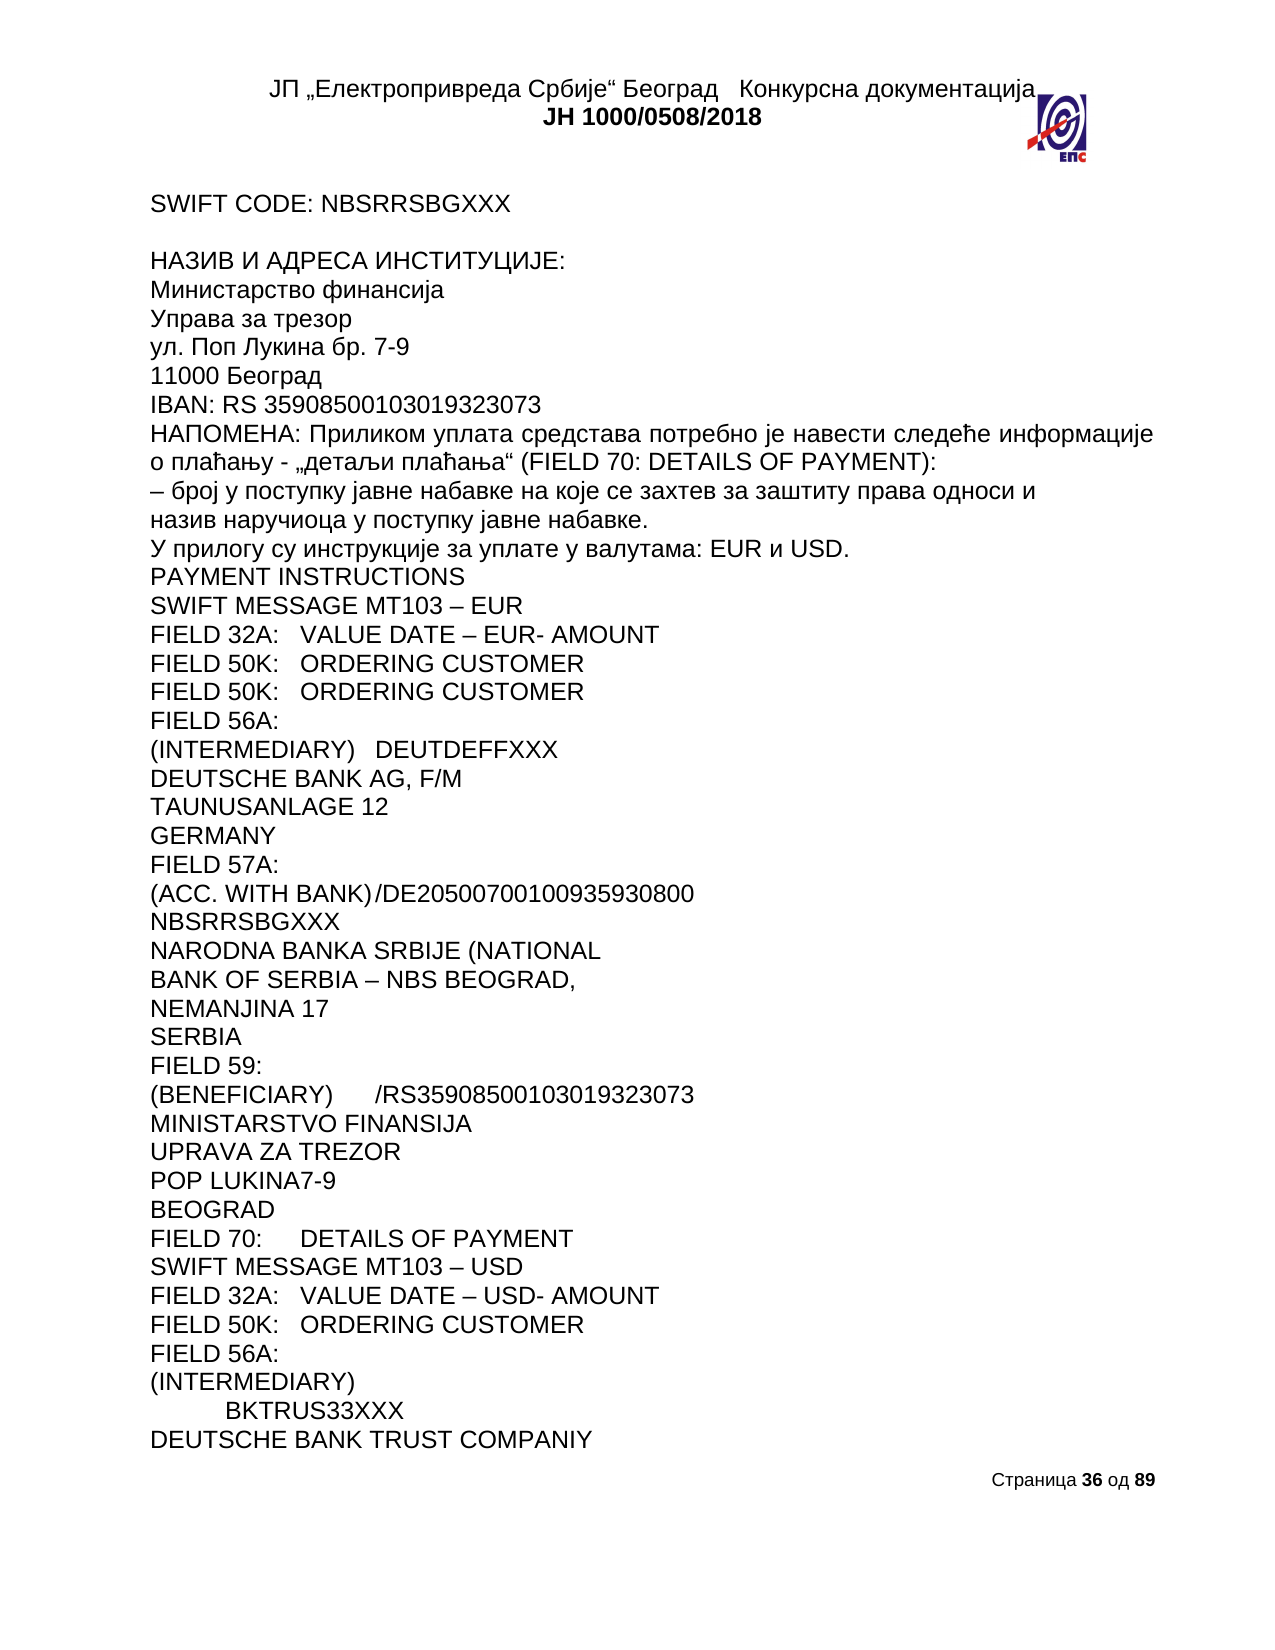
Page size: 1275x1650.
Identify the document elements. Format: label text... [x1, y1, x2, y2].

text – број у поступку јавне набавке на које се захтев за заштиту права односи и [150, 476, 1155, 505]
picture [1024, 90, 1031, 96]
text FIELD 32A: VALUE DATE – EUR- AMOUNT [150, 620, 1155, 648]
text SWIFT CODE: NBSRRSBGXXX [150, 188, 1155, 217]
text FIELD 50K: ORDERING CUSTOMER [150, 1310, 1155, 1338]
text назив наручиоца у поступку јавне набавке. [150, 505, 1155, 533]
text Министарство финансија [150, 275, 1155, 303]
text FIELD 59: [150, 1051, 1155, 1080]
text NEMANJINA 17 [150, 993, 1155, 1022]
text BEOGRAD [150, 1195, 1155, 1223]
text (INTERMEDIARY) [150, 1367, 1155, 1396]
text UPRAVA ZA TREZOR [150, 1137, 1155, 1166]
text НАПОМЕНА: Приликом уплата средстава потребно је навести следеће информације о плаћању - „детаљи плаћања“ (FIELD 70: DETAILS OF PAYMENT): [150, 418, 1155, 476]
text НАЗИВ И АДРЕСА ИНСТИТУЦИЈЕ: [150, 246, 1155, 275]
text FIELD 57A: [150, 850, 1155, 878]
text POP LUKINA7-9 [150, 1166, 1155, 1195]
text Управа за трезор [150, 303, 1155, 332]
text DEUTSCHE BANK AG, F/M [150, 763, 1155, 792]
text IBAN: RS 35908500103019323073 [150, 390, 1155, 418]
text (ACC. WITH BANK) /DE20500700100935930800 [150, 878, 1155, 907]
text ул. Поп Лукина бр. 7-9 [150, 332, 1155, 361]
text NBSRRSBGXXX [150, 907, 1155, 936]
text BANK OF SERBIA – NBS BEOGRAD, [150, 965, 1155, 993]
text PAYMENT INSTRUCTIONS [150, 562, 1155, 591]
text DEUTSCHE BANK TRUST COMPANIY [150, 1425, 1155, 1453]
text У прилогу су инструкције за уплате у валутама: EUR и USD. [150, 533, 1155, 562]
text NARODNA BANKA SRBIJE (NATIONAL [150, 936, 1155, 965]
text 11000 Београд [150, 361, 1155, 390]
text (INTERMEDIARY) DEUTDEFFXXX [150, 735, 1155, 763]
text SERBIA [150, 1022, 1155, 1051]
text MINISTARSTVO FINANSIJA [150, 1108, 1155, 1137]
text FIELD 50K: ORDERING CUSTOMER [150, 648, 1155, 677]
text FIELD 56A: [150, 706, 1155, 735]
text FIELD 50K: ORDERING CUSTOMER [150, 677, 1155, 706]
text FIELD 56A: [150, 1338, 1155, 1367]
text GERMANY [150, 821, 1155, 850]
text FIELD 32A: VALUE DATE – USD- AMOUNT [150, 1281, 1155, 1310]
text FIELD 70: DETAILS OF PAYMENT [150, 1223, 1155, 1252]
text (BENEFICIARY) /RS35908500103019323073 [150, 1080, 1155, 1108]
text SWIFT MESSAGE MT103 – EUR [150, 591, 1155, 620]
text BKTRUS33XXX [150, 1396, 1155, 1425]
text SWIFT MESSAGE MT103 – USD [150, 1252, 1155, 1281]
picture [1020, 90, 1094, 169]
text TAUNUSANLAGE 12 [150, 792, 1155, 821]
